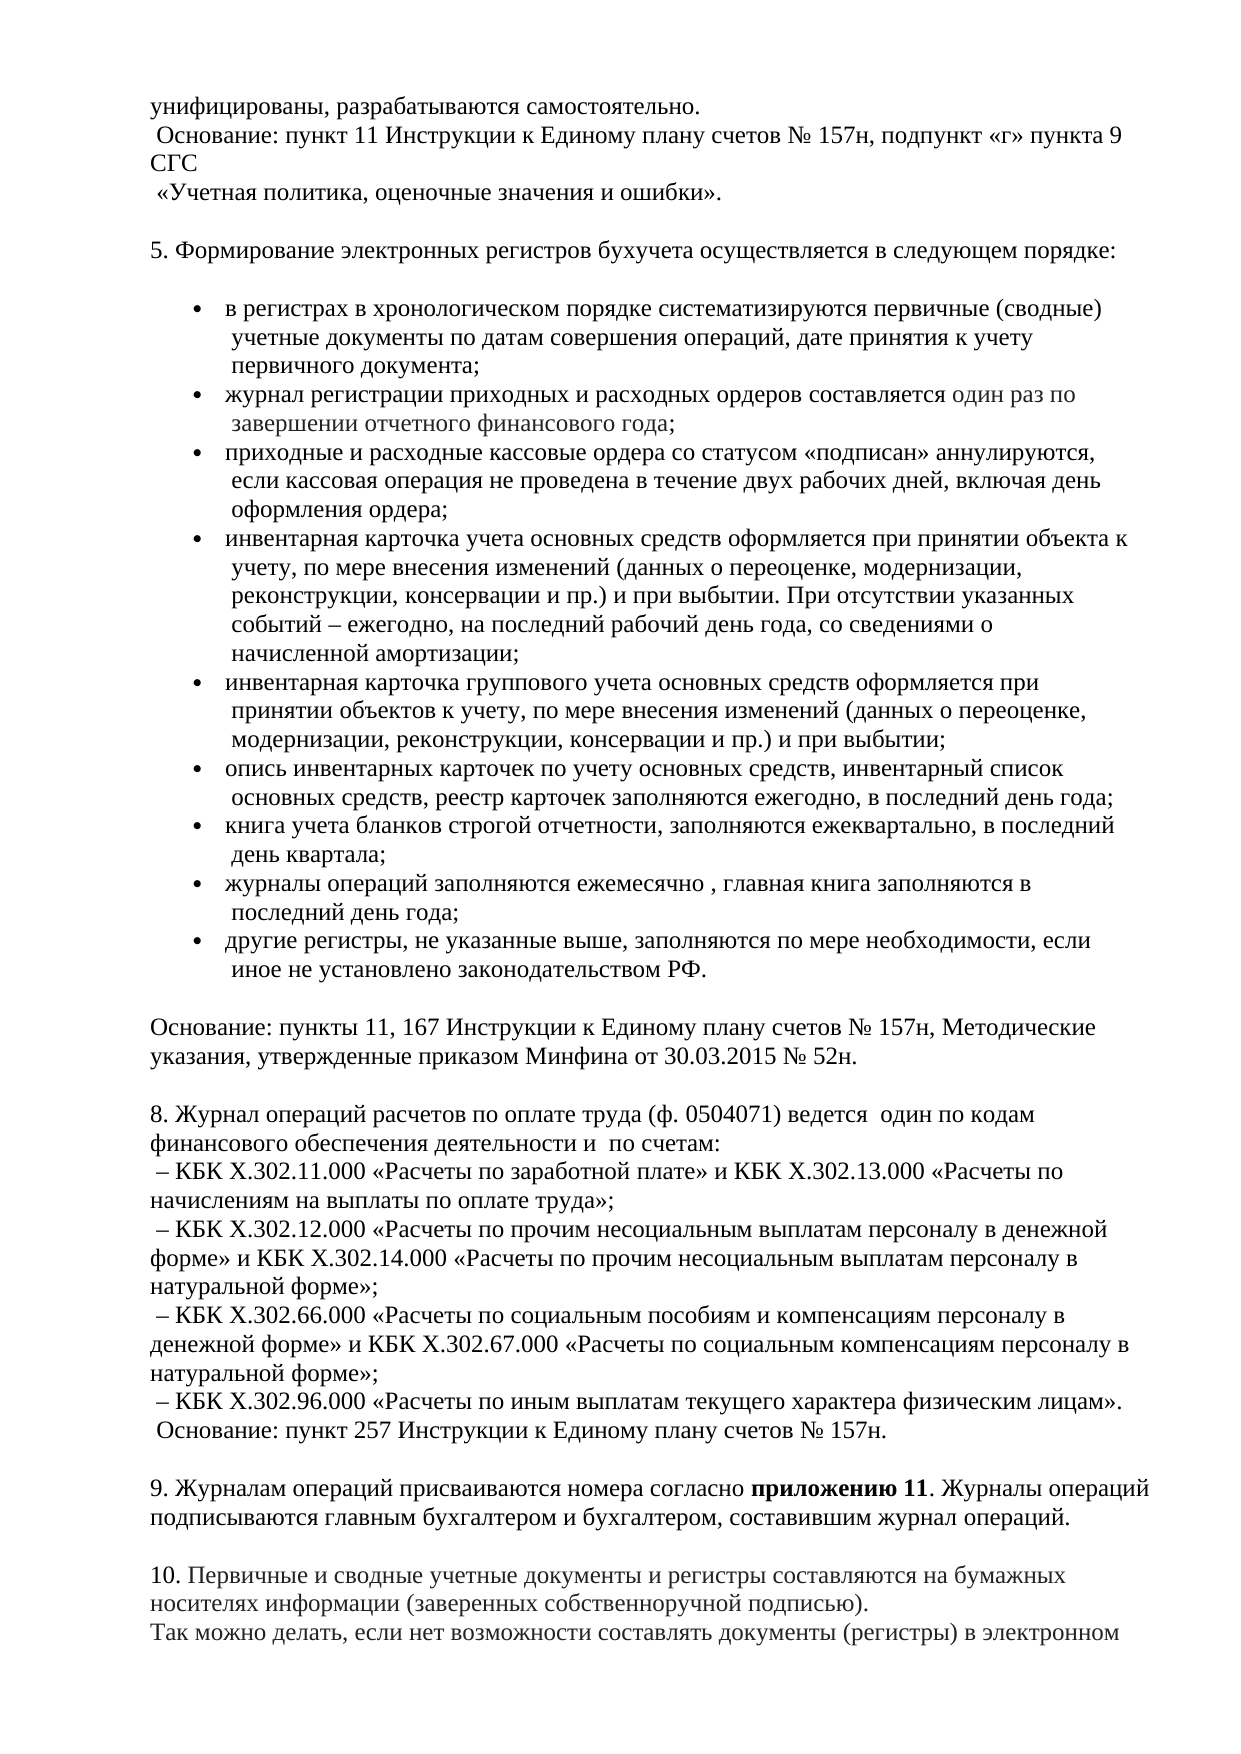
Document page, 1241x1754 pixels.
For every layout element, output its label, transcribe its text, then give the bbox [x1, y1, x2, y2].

text 8. Журнал операций расчетов по оплате труда (ф. 0504071) ведется один по кодам финансового обеспечения деятельности и по счетам: – КБК Х.302.11.000 «Расчеты по заработной плате» и КБК Х.302.13.000 «Расчеты по начислениям на выплаты по оплате труда»; – КБК Х.302.12.000 «Расчеты по прочим несоциальным выплатам персоналу в денежной форме» и КБК Х.302.14.000 «Расчеты по прочим несоциальным выплатам персоналу в натуральной форме»; – КБК Х.302.66.000 «Расчеты по социальным пособиям и компенсациям персоналу в денежной форме» и КБК Х.302.67.000 «Расчеты по социальным компенсациям персоналу в натуральной форме»; – КБК Х.302.96.000 «Расчеты по иным выплатам текущего характера физическим лицам». Основание: пункт 257 Инструкции к Единому плану счетов № 157н. [150, 1186, 1149, 1531]
text Основание: пункты 11, 167 Инструкции к Единому плану счетов № 157н, Методические указания, утвержденные приказом Минфина от 30.03.2015 № 52н. [150, 1099, 1149, 1156]
list другие регистры, не указанные выше, заполняются по мере необходимости, если иное не установлено законодательством РФ. [194, 1012, 1131, 1070]
list журналы операций заполняются ежемесячно , главная книга заполняются в последний день года; [194, 926, 1131, 983]
text 9. Журналам операций присваиваются номера согласно приложению 11. Журналы операций подписываются главным бухгалтером и бухгалтером, составившим журнал операций. [150, 1560, 1149, 1617]
list инвентарная карточка группового учета основных средств оформляется при принятии объектов к учету, по мере внесения изменений (данных о переоценке, модернизации, реконструкции, консервации и пр.) и при выбытии; [194, 724, 1131, 811]
text 5. Формирование электронных регистров бухучета осуществляется в следующем порядке: [150, 293, 1149, 321]
list в регистрах в хронологическом порядке систематизируются первичные (сводные) учетные документы по датам совершения операций, дате принятия к учету первичного документа; [194, 351, 1131, 437]
list журнал регистрации приходных и расходных ордеров составляется один раз по завершении отчетного финансового года; [194, 437, 1131, 494]
text 4. Учреждение использует унифицированные формы регистров бухучета, перечисленные в приложении 3 к приказу № 52н. При необходимости формы регистров, которые не унифицированы, разрабатываются самостоятельно. Основание: пункт 11 Инструкции к Единому плану счетов № 157н, подпункт «г» пункта 9 СГС «Учетная политика, оценочные значения и ошибки». [150, 91, 1149, 263]
list инвентарная карточка учета основных средств оформляется при принятии объекта к учету, по мере внесения изменений (данных о переоценке, модернизации, реконструкции, консервации и пр.) и при выбытии. При отсутствии указанных событий – ежегодно, на последний рабочий день года, со сведениями о начисленной амортизации; [194, 581, 1131, 724]
list книга учета бланков строгой отчетности, заполняются ежеквартально, в последний день квартала; [194, 868, 1131, 926]
list приходные и расходные кассовые ордера со статусом «подписан» аннулируются, если кассовая операция не проведена в течение двух рабочих дней, включая день оформления ордера; [194, 494, 1131, 581]
list опись инвентарных карточек по учету основных средств, инвентарный список основных средств, реестр карточек заполняются ежегодно, в последний день года; [194, 811, 1131, 868]
